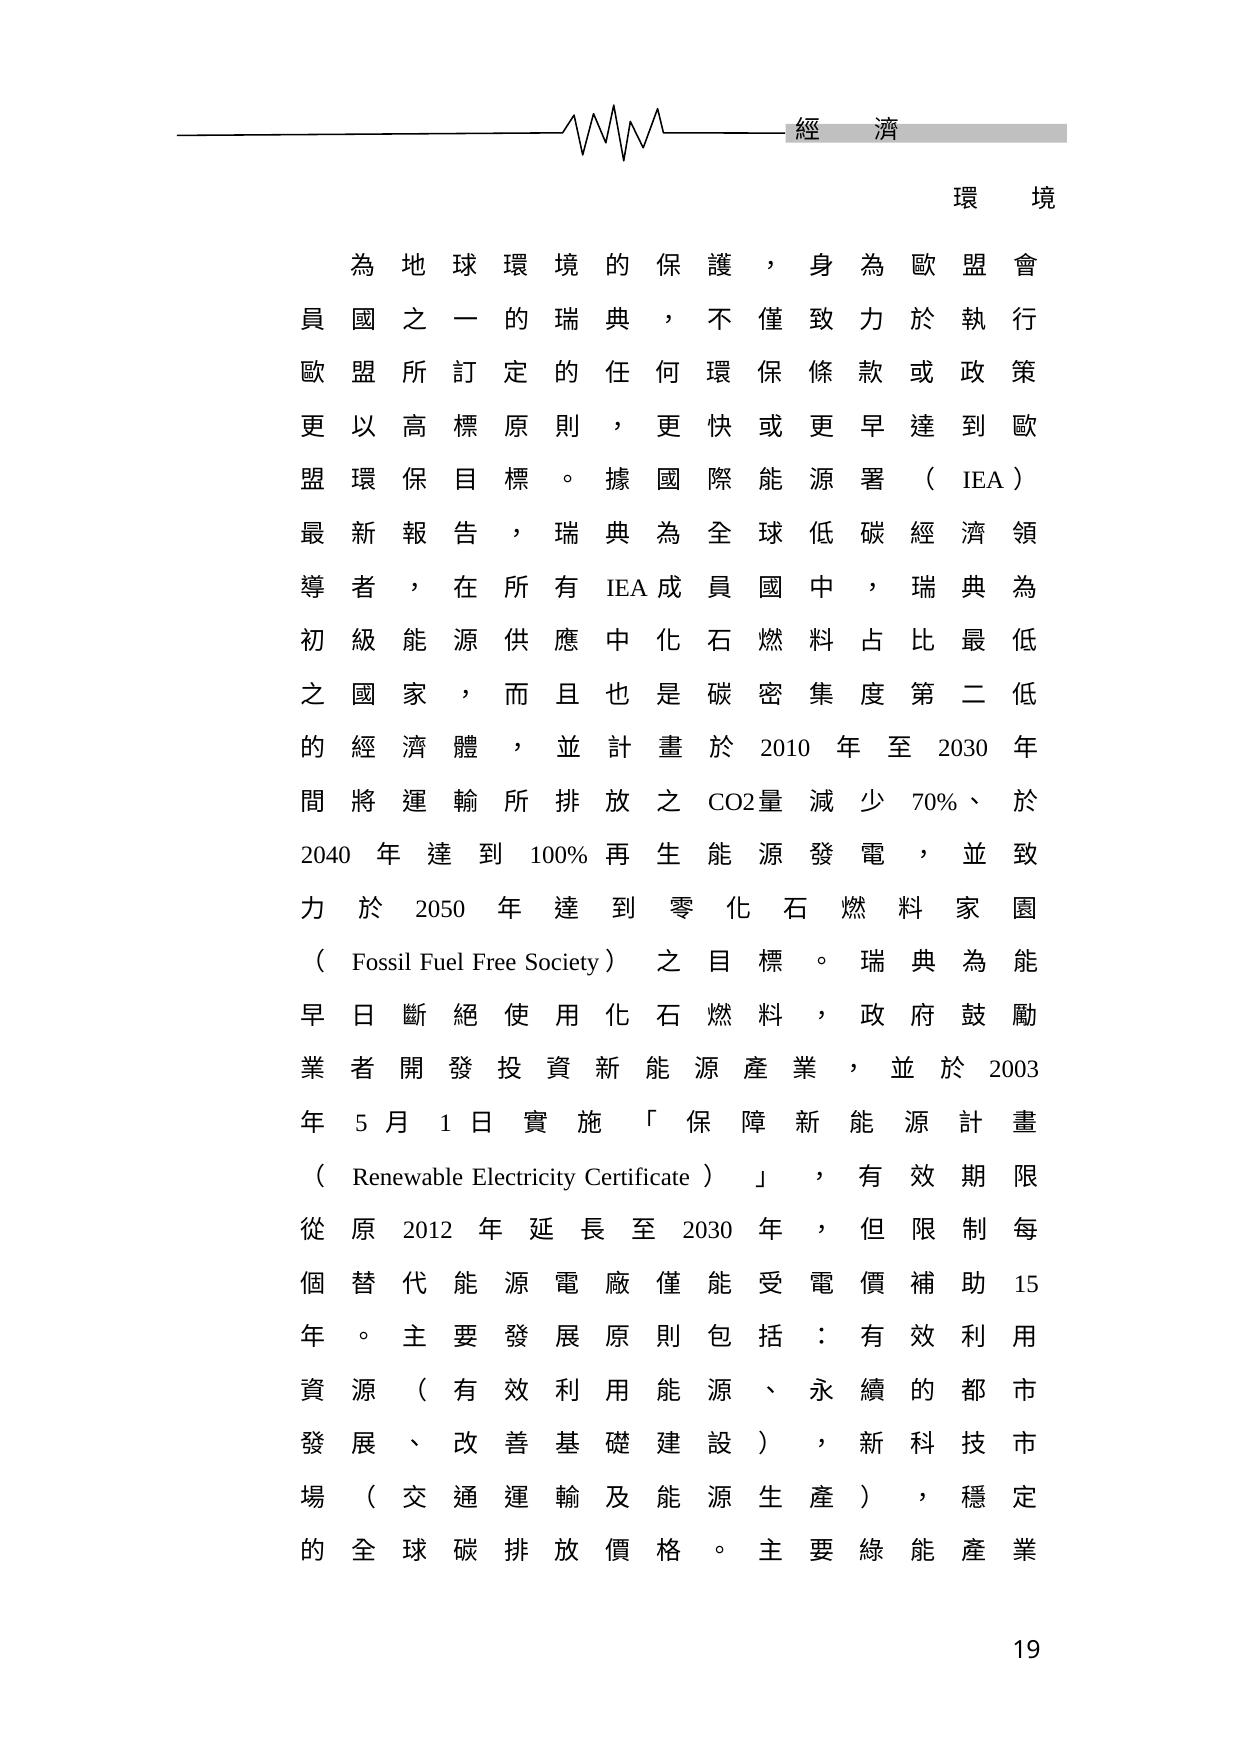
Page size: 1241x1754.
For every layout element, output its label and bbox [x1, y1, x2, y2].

text [276, 237, 1063, 1576]
